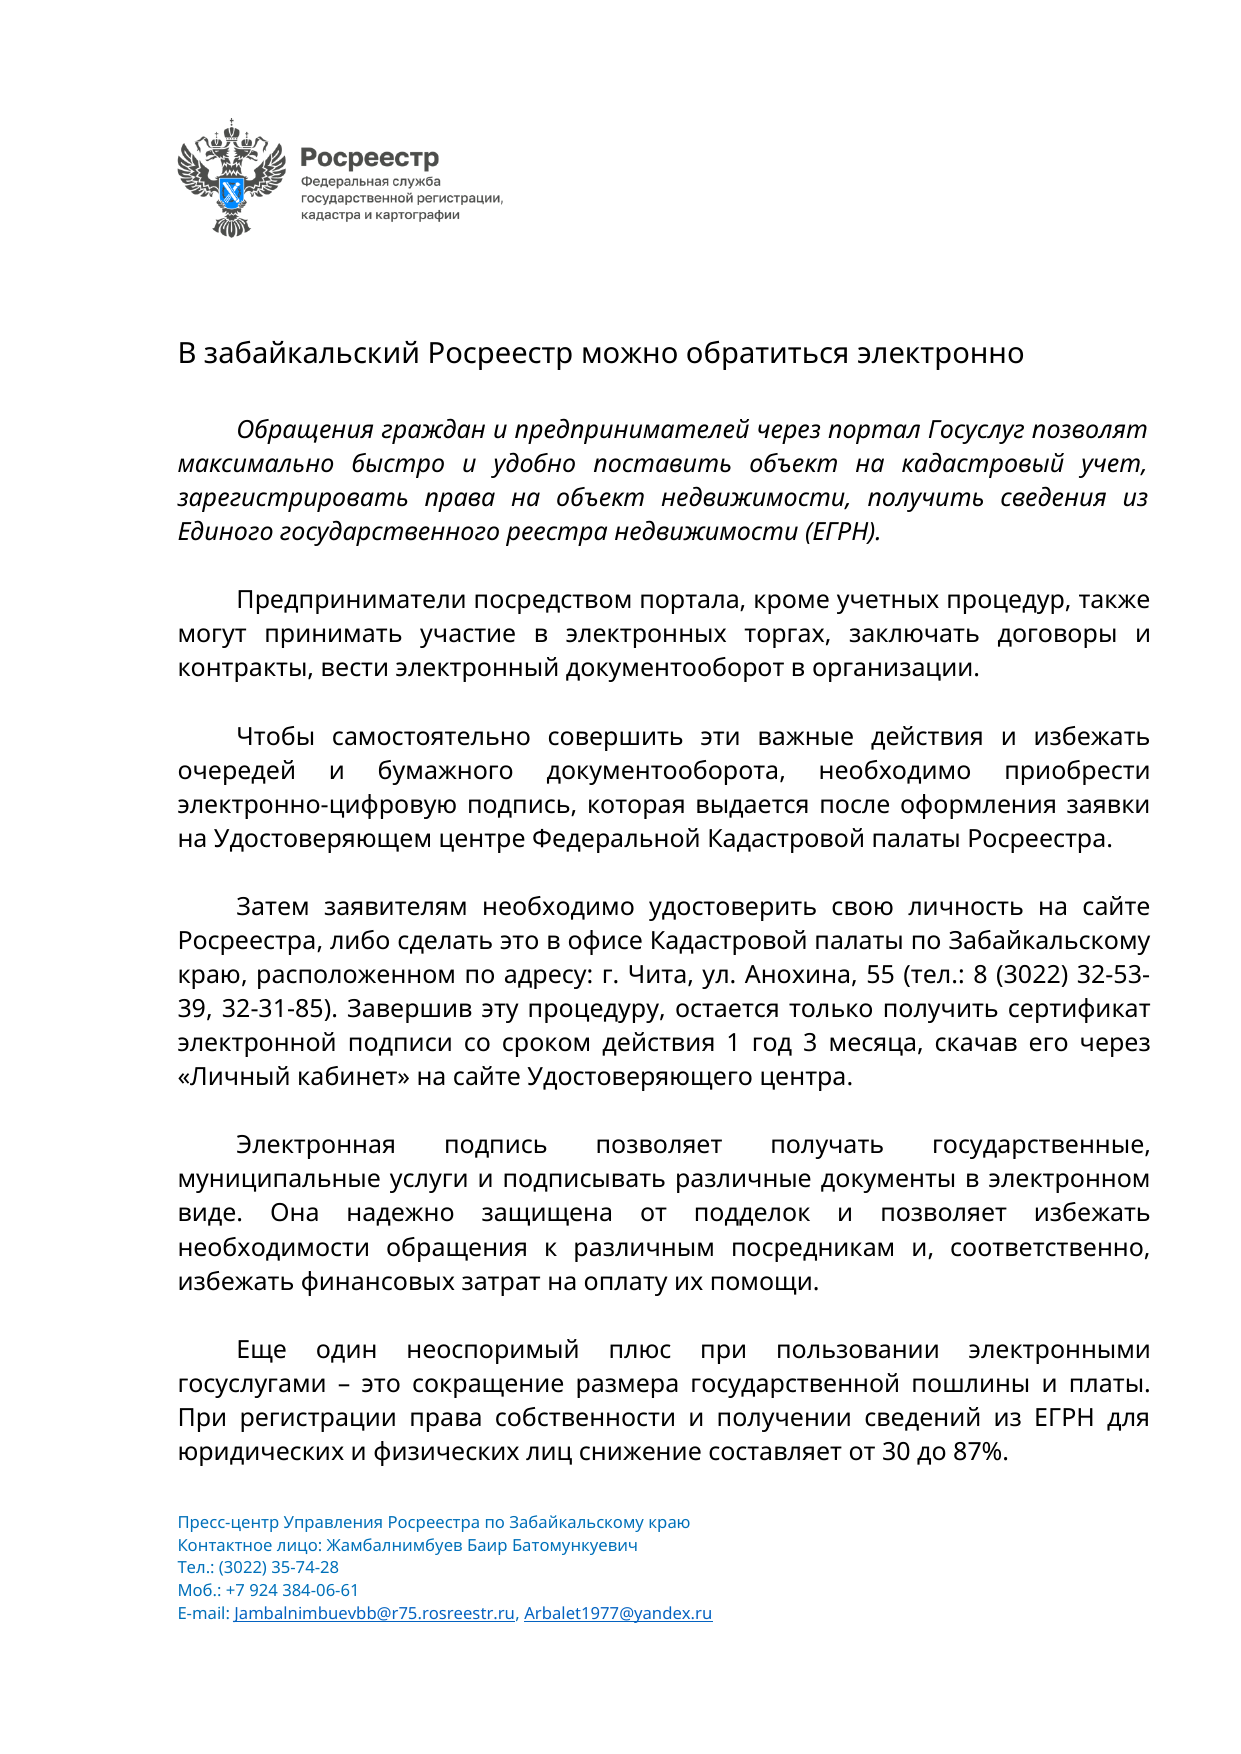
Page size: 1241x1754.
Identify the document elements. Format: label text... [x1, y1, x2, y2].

text Электронная подпись позволяет получать государственные, муниципальные услуги и подписывать различные документы в электронном виде. Она надежно защищена от подделок и позволяет избежать необходимости обращения к различным посредникам и, соответственно, избежать финансовых затрат на оплату их помощи. [177, 1127, 1152, 1297]
text Затем заявителям необходимо удостоверить свою личность на сайте Росреестра, либо сделать это в офисе Кадастровой палаты по Забайкальскому краю, расположенном по адресу: г. Чита, ул. Анохина, 55 (тел.: 8 (3022) 32-53-39, 32-31-85). Завершив эту процедуру, остается только получить сертификат электронной подписи со сроком действия 1 год 3 месяца, скачав его через «Личный кабинет» на сайте Удостоверяющего центра. [177, 888, 1152, 1093]
picture [177, 118, 503, 238]
text Чтобы самостоятельно совершить эти важные действия и избежать очередей и бумажного документооборота, необходимо приобрести электронно-цифровую подпись, которая выдается после оформления заявки на Удостоверяющем центре Федеральной Кадастровой палаты Росреестра. [177, 718, 1152, 854]
text Обращения граждан и предпринимателей через портал Госуслуг позволят максимально быстро и удобно поставить объект на кадастровый учет, зарегистрировать права на объект недвижимости, получить сведения из Единого государственного реестра недвижимости (ЕГРН). [177, 412, 1152, 548]
text В забайкальский Росреестр можно обратиться электронно [177, 332, 1152, 372]
text Еще один неоспоримый плюс при пользовании электронными госуслугами – это сокращение размера государственной пошлины и платы. При регистрации права собственности и получении сведений из ЕГРН для юридических и физических лиц снижение составляет от 30 до 87%. [177, 1331, 1152, 1468]
text Предприниматели посредством портала, кроме учетных процедур, также могут принимать участие в электронных торгах, заключать договоры и контракты, вести электронный документооборот в организации. [177, 582, 1152, 684]
